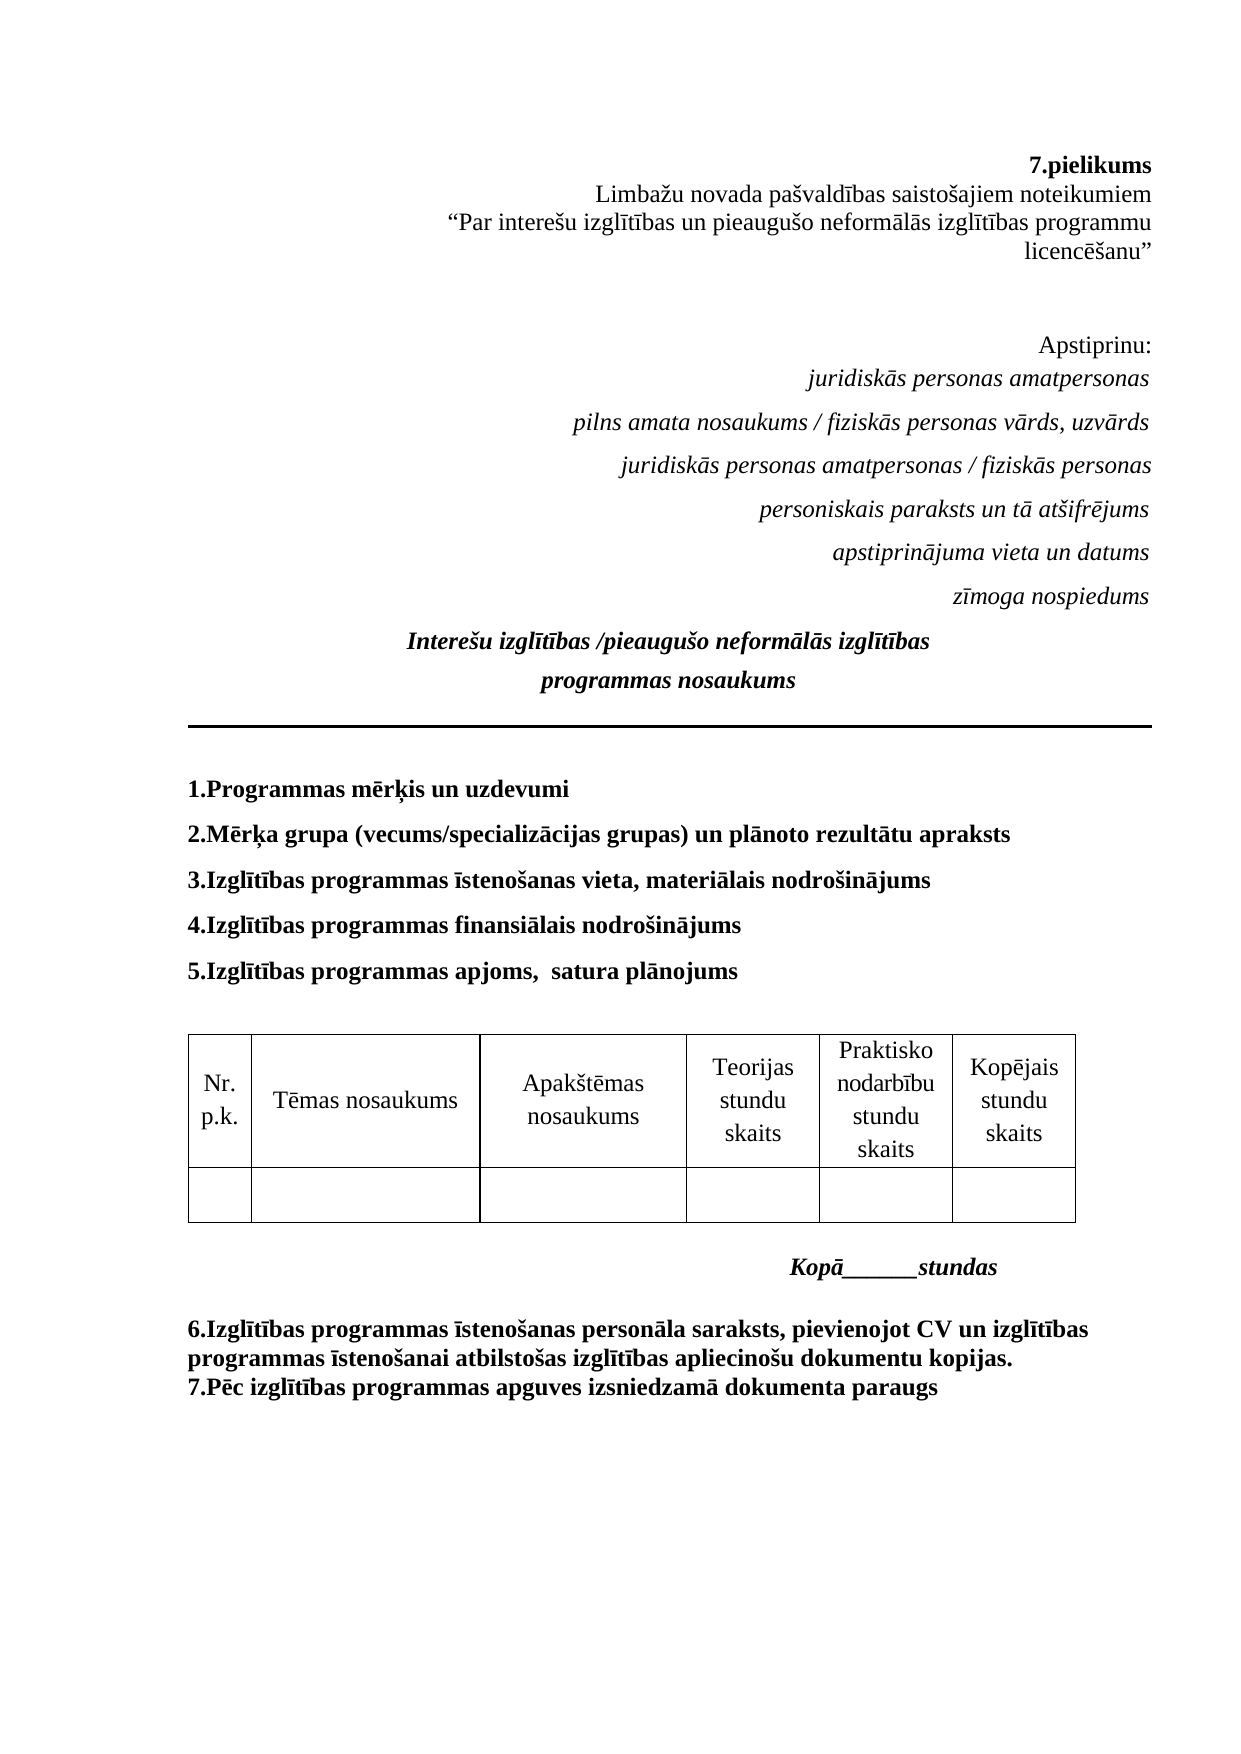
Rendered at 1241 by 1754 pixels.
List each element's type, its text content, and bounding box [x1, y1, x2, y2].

text 7.pielikums Limbažu novada pašvaldības saistošajiem noteikumiem [379, 150, 1152, 207]
table_header Tēmas nosaukums [252, 1035, 479, 1167]
text juridiskās personas amatpersonas / fiziskās personas [187, 450, 1152, 479]
table_header Apakštēmas nosaukums [481, 1035, 686, 1167]
text “Par interešu izglītības un pieaugušo neformālās izglītības programmu licencēšanu” [379, 207, 1152, 265]
table_cell [481, 1168, 686, 1222]
text 4.Izglītības programmas finansiālais nodrošinājums [187, 910, 1152, 939]
text Kopā______stundas [562, 1252, 1152, 1280]
text 7.Pēc izglītības programmas apguves izsniedzamā dokumenta paraugs [187, 1372, 1152, 1401]
table_header Praktisko nodarbību stundu skaits [820, 1035, 952, 1167]
text 2.Mērķa grupa (vecums/specializācijas grupas) un plānoto rezultātu apraksts [187, 819, 1152, 848]
text 3.Izglītības programmas īstenošanas vieta, materiālais nodrošinājums [187, 865, 1152, 893]
table_cell [820, 1168, 952, 1222]
text apstiprinājuma vieta un datums [187, 537, 1152, 566]
text 6.Izglītības programmas īstenošanas personāla saraksts, pievienojot CV un izglītības programmas īstenošanai atbilstošas izglītības apliecinošu dokumentu kopijas. [187, 1314, 1152, 1372]
table_header Teorijas stundu skaits [687, 1035, 819, 1167]
text programmas nosaukums [187, 666, 1152, 694]
table_cell [252, 1168, 479, 1222]
text Interešu izglītības /pieaugušo neformālās izglītības [187, 626, 1152, 655]
text 5.Izglītības programmas apjoms, satura plānojums [187, 956, 1152, 984]
text Apstiprinu: [187, 331, 1152, 359]
table_cell [953, 1168, 1075, 1222]
text personiskais paraksts un tā atšifrējums [187, 494, 1152, 523]
text pilns amata nosaukums / fiziskās personas vārds, uzvārds [187, 407, 1152, 436]
table_header Kopējais stundu skaits [953, 1035, 1075, 1167]
table_cell [687, 1168, 819, 1222]
table_cell [189, 1168, 251, 1222]
table_header Nr. p.k. [189, 1035, 251, 1167]
text 1.Programmas mērķis un uzdevumi [187, 774, 1152, 802]
text juridiskās personas amatpersonas [187, 363, 1152, 392]
text zīmoga nospiedums [187, 581, 1152, 609]
